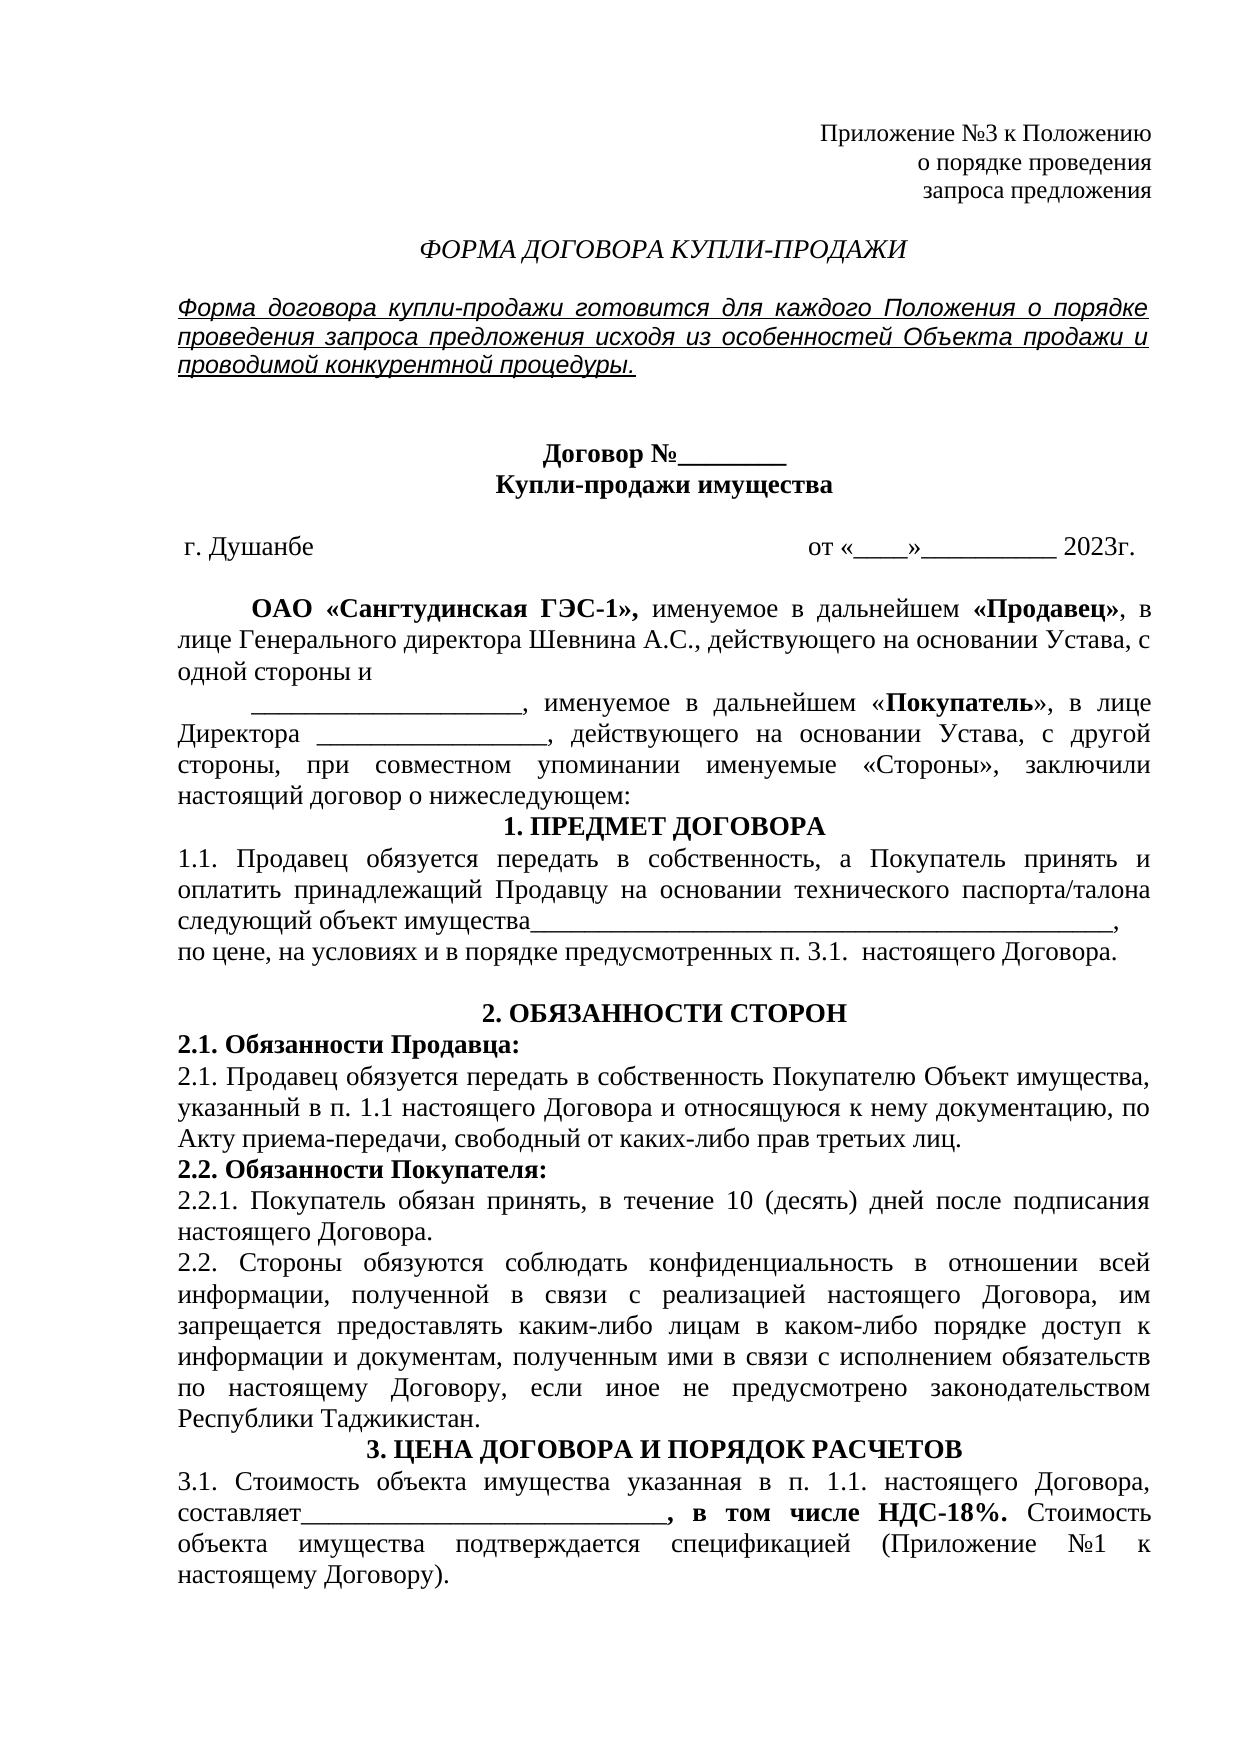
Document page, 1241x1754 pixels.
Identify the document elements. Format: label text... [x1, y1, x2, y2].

text ____________________, именуемое в дальнейшем «Покупатель», в лице Директора _________________, действующего на основании Устава, с другой стороны, при совместном упоминании именуемые «Стороны», заключили настоящий договор о нижеследующем: [177, 686, 1152, 811]
text 2.2. Обязанности Покупателя: [177, 1153, 1152, 1184]
text 1.1. Продавец обязуется передать в собственность, а Покупатель принять и оплатить принадлежащий Продавцу на основании технического паспорта/талона следующий объект имущества___________________________________________, [177, 842, 1152, 935]
text 2.2. Стороны обязуются соблюдать конфиденциальность в отношении всей информации, полученной в связи с реализацией настоящего Договора, им запрещается предоставлять каким-либо лицам в каком-либо порядке доступ к информации и документам, полученным ими в связи с исполнением обязательств по настоящему Договору, если иное не предусмотрено законодательством Республики Таджикистан. [177, 1247, 1152, 1433]
text 3.1. Стоимость объекта имущества указанная в п. 1.1. настоящего Договора, составляет___________________________, в том числе НДС-18%. Стоимость объекта имущества подтверждается спецификацией (Приложение №1 к настоящему Договору). [177, 1464, 1152, 1589]
text 2. ОБЯЗАННОСТИ СТОРОН [177, 997, 1152, 1028]
text Приложение №3 к Положению [177, 118, 1152, 147]
text 1. ПРЕДМЕТ ДОГОВОРА [177, 811, 1152, 842]
text Договор №________ [177, 437, 1152, 468]
text г. Душанбе от «____»__________ 2023г. [177, 530, 1152, 561]
text Форма договора купли-продажи готовится для каждого Положения о порядке проведения запроса предложения исходя из особенностей Объекта продажи и проводимой конкурентной процедуры. [177, 293, 1152, 379]
text 3. ЦЕНА ДОГОВОРА И ПОРЯДОК РАСЧЕТОВ [177, 1433, 1152, 1464]
text ФОРМА ДОГОВОРА КУПЛИ-ПРОДАЖИ [177, 233, 1152, 264]
text о порядке проведения [177, 147, 1152, 176]
text 2.1. Обязанности Продавца: [177, 1028, 1152, 1060]
text 2.2.1. Покупатель обязан принять, в течение 10 (десять) дней после подписания настоящего Договора. [177, 1184, 1152, 1247]
text Купли-продажи имущества [177, 468, 1152, 499]
text 2.1. Продавец обязуется передать в собственность Покупателю Объект имущества, указанный в п. 1.1 настоящего Договора и относящуюся к нему документацию, по Акту приема-передачи, свободный от каких-либо прав третьих лиц. [177, 1060, 1152, 1153]
text запроса предложения [177, 176, 1152, 204]
text по цене, на условиях и в порядке предусмотренных п. 3.1. настоящего Договора. [177, 935, 1152, 966]
text ОАО «Сангтудинская ГЭС-1», именуемое в дальнейшем «Продавец», в лице Генерального директора Шевнина А.С., действующего на основании Устава, с одной стороны и [177, 592, 1152, 686]
